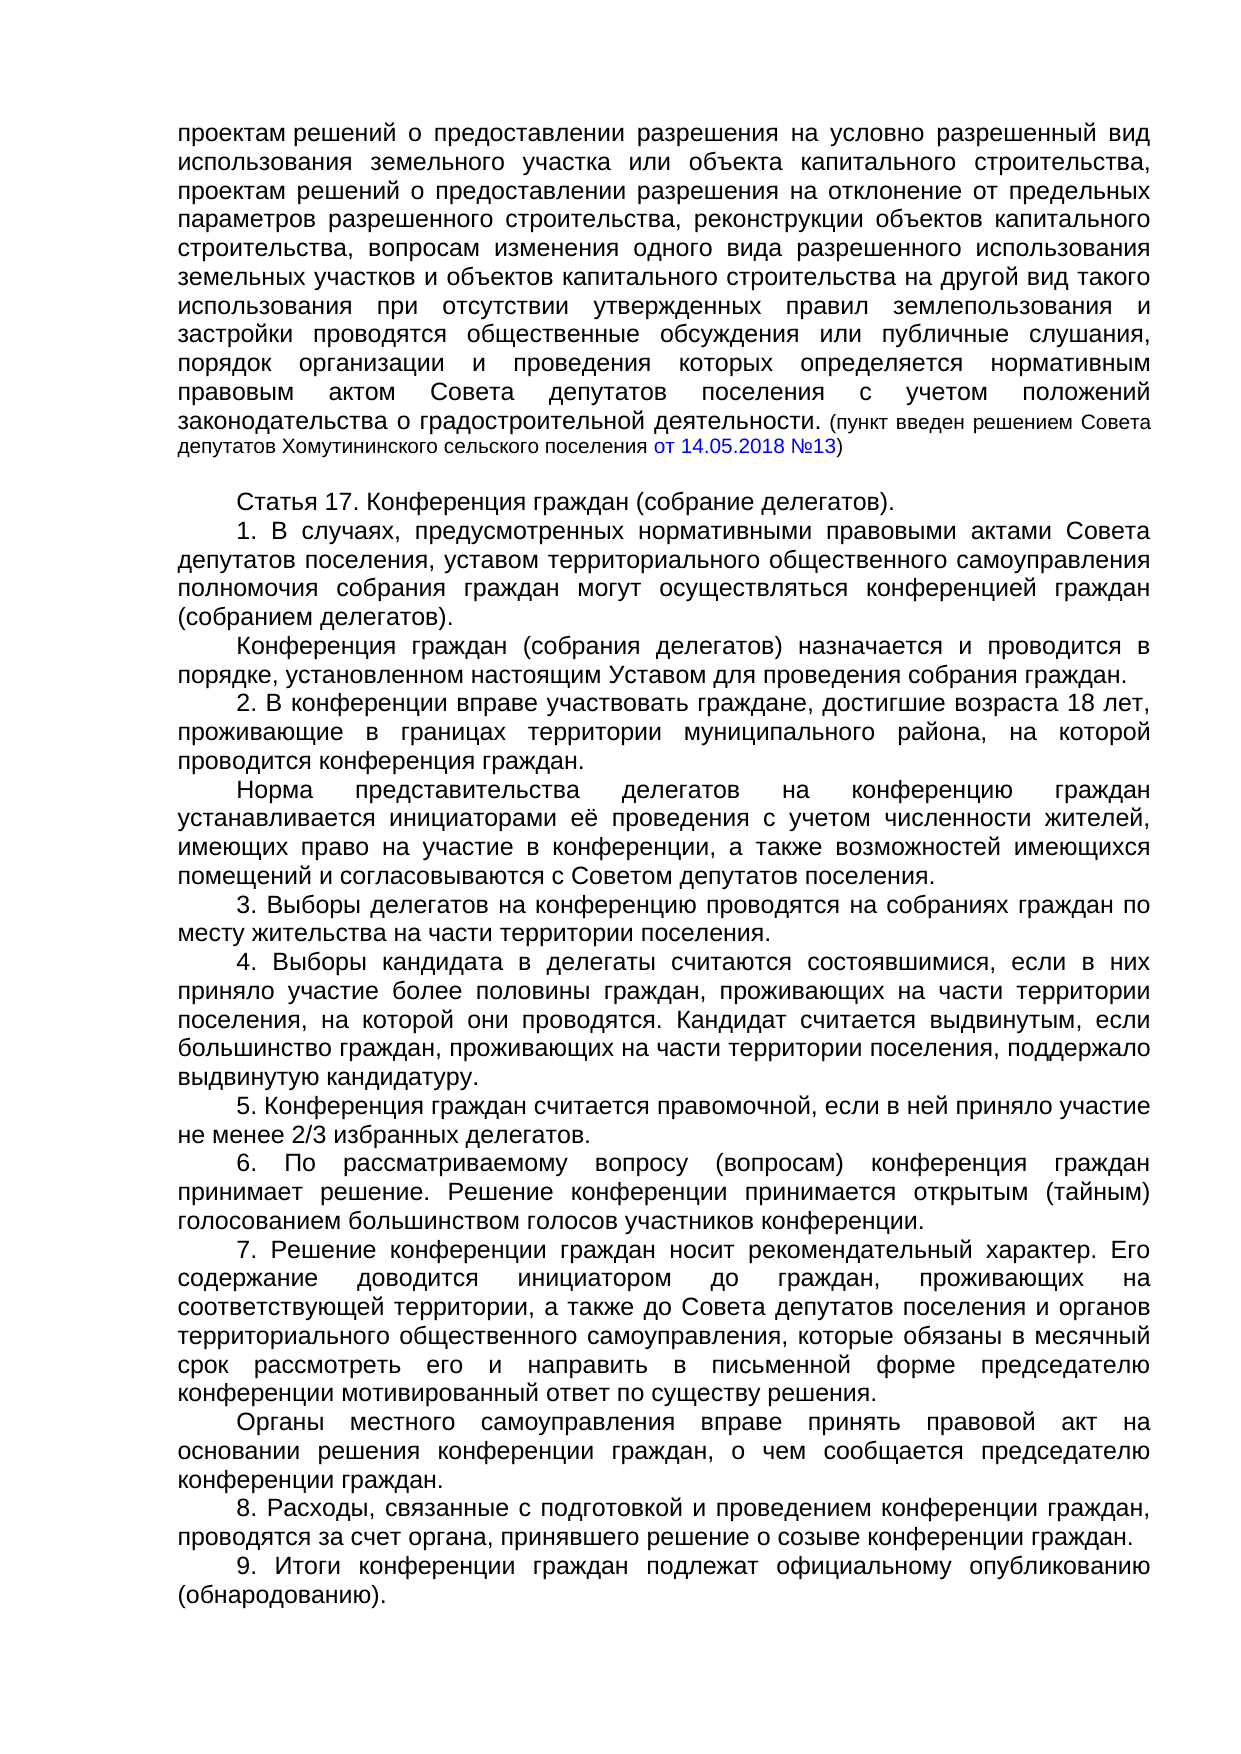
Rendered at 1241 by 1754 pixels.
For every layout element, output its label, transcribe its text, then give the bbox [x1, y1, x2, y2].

text Конференция граждан (собрания делегатов) назначается и проводится в порядке, установленном настоящим Уставом для проведения собрания граждан. [177, 631, 1152, 688]
text 4. Выборы кандидата в делегаты считаются состоявшимися, если в них приняло участие более половины граждан, проживающих на части территории поселения, на которой они проводятся. Кандидат считается выдвинутым, если большинство граждан, проживающих на части территории поселения, поддержало выдвинутую кандидатуру. [177, 947, 1152, 1091]
text 3. Выборы делегатов на конференцию проводятся на собраниях граждан по месту жительства на части территории поселения. [177, 889, 1152, 947]
text 8. Расходы, связанные с подготовкой и проведением конференции граждан, проводятся за счет органа, принявшего решение о созыве конференции граждан. [177, 1493, 1152, 1551]
text Статья 17. Конференция граждан (собрание делегатов). [177, 487, 1152, 516]
text 9. Итоги конференции граждан подлежат официальному опубликованию (обнародованию). [177, 1551, 1152, 1608]
text 6. По рассматриваемому вопросу (вопросам) конференция граждан принимает решение. Решение конференции принимается открытым (тайным) голосованием большинством голосов участников конференции. [177, 1148, 1152, 1234]
text 7. Решение конференции граждан носит рекомендательный характер. Его содержание доводится инициатором до граждан, проживающих на соответствующей территории, а также до Совета депутатов поселения и органов территориального общественного самоуправления, которые обязаны в месячный срок рассмотреть его и направить в письменной форме председателю конференции мотивированный ответ по существу решения. [177, 1234, 1152, 1407]
text 5. Конференция граждан считается правомочной, если в ней приняло участие не менее 2/3 избранных делегатов. [177, 1091, 1152, 1148]
text 1. В случаях, предусмотренных нормативными правовыми актами Совета депутатов поселения, уставом территориального общественного самоуправления полномочия собрания граждан могут осуществляться конференцией граждан (собранием делегатов). [177, 516, 1152, 631]
text Норма представительства делегатов на конференцию граждан устанавливается инициаторами её проведения с учетом численности жителей, имеющих право на участие в конференции, а также возможностей имеющихся помещений и согласовываются с Советом депутатов поселения. [177, 774, 1152, 889]
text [177, 118, 1152, 458]
text 2. В конференции вправе участвовать граждане, достигшие возраста 18 лет, проживающие в границах территории муниципального района, на которой проводится конференция граждан. [177, 688, 1152, 774]
text Органы местного самоуправления вправе принять правовой акт на основании решения конференции граждан, о чем сообщается председателю конференции граждан. [177, 1407, 1152, 1493]
